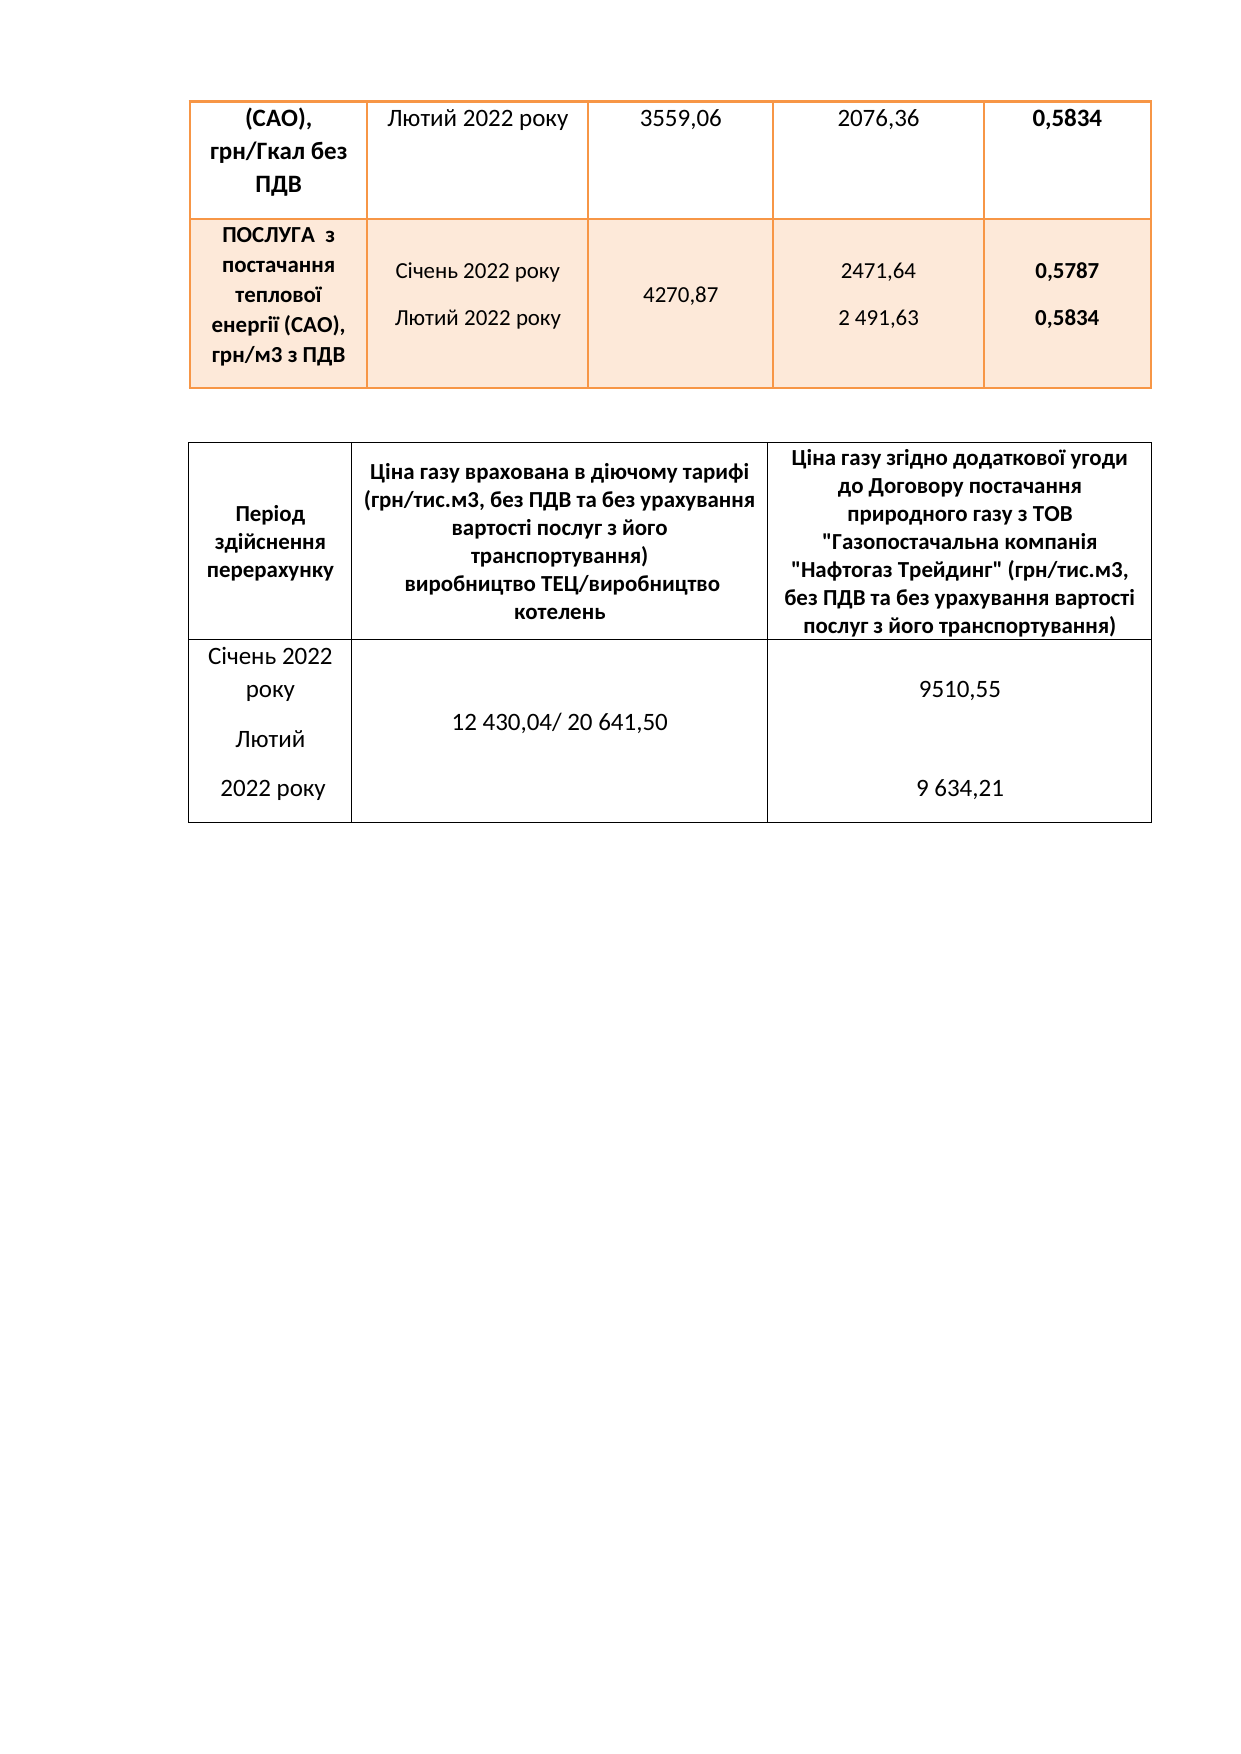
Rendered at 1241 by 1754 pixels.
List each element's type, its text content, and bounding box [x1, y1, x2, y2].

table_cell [191, 103, 366, 218]
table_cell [368, 103, 587, 218]
table_cell 3559,06 [589, 103, 772, 218]
table_cell ПОСЛУГА з постачання теплової енергії (САО), грн/м3 з ПДВ [191, 220, 366, 387]
table_cell 9510,55 9 634,21 [768, 640, 1151, 822]
table_cell 4270,87 [589, 220, 772, 387]
table_cell Січень 2022 року Лютий 2022 року [368, 220, 587, 387]
table_header Ціна газу врахована в діючому тарифі (грн/тис.м3, без ПДВ та без урахування вартості послуг з його транспортування) виробництво ТЕЦ/виробництво котелень [352, 443, 767, 639]
table_cell 12 430,04/ 20 641,50 [352, 640, 767, 822]
table_cell Січень 2022 року Лютий 2022 року [189, 640, 351, 822]
table_cell 2471,64 2 491,63 [774, 220, 983, 387]
table_header Ціна газу згідно додаткової угоди до Договору постачання природного газу з ТОВ "Газопостачальна компанія "Нафтогаз Трейдинг" (грн/тис.м3, без ПДВ та без урахування вартості послуг з його транспортування) [768, 443, 1151, 639]
table_cell 0,5787 0,5834 [985, 220, 1150, 387]
table_cell 0,5787 0,5834 [985, 103, 1150, 218]
table_cell 2059,70 2076,36 [774, 103, 983, 218]
table_header Період здійснення перерахунку [189, 443, 351, 639]
